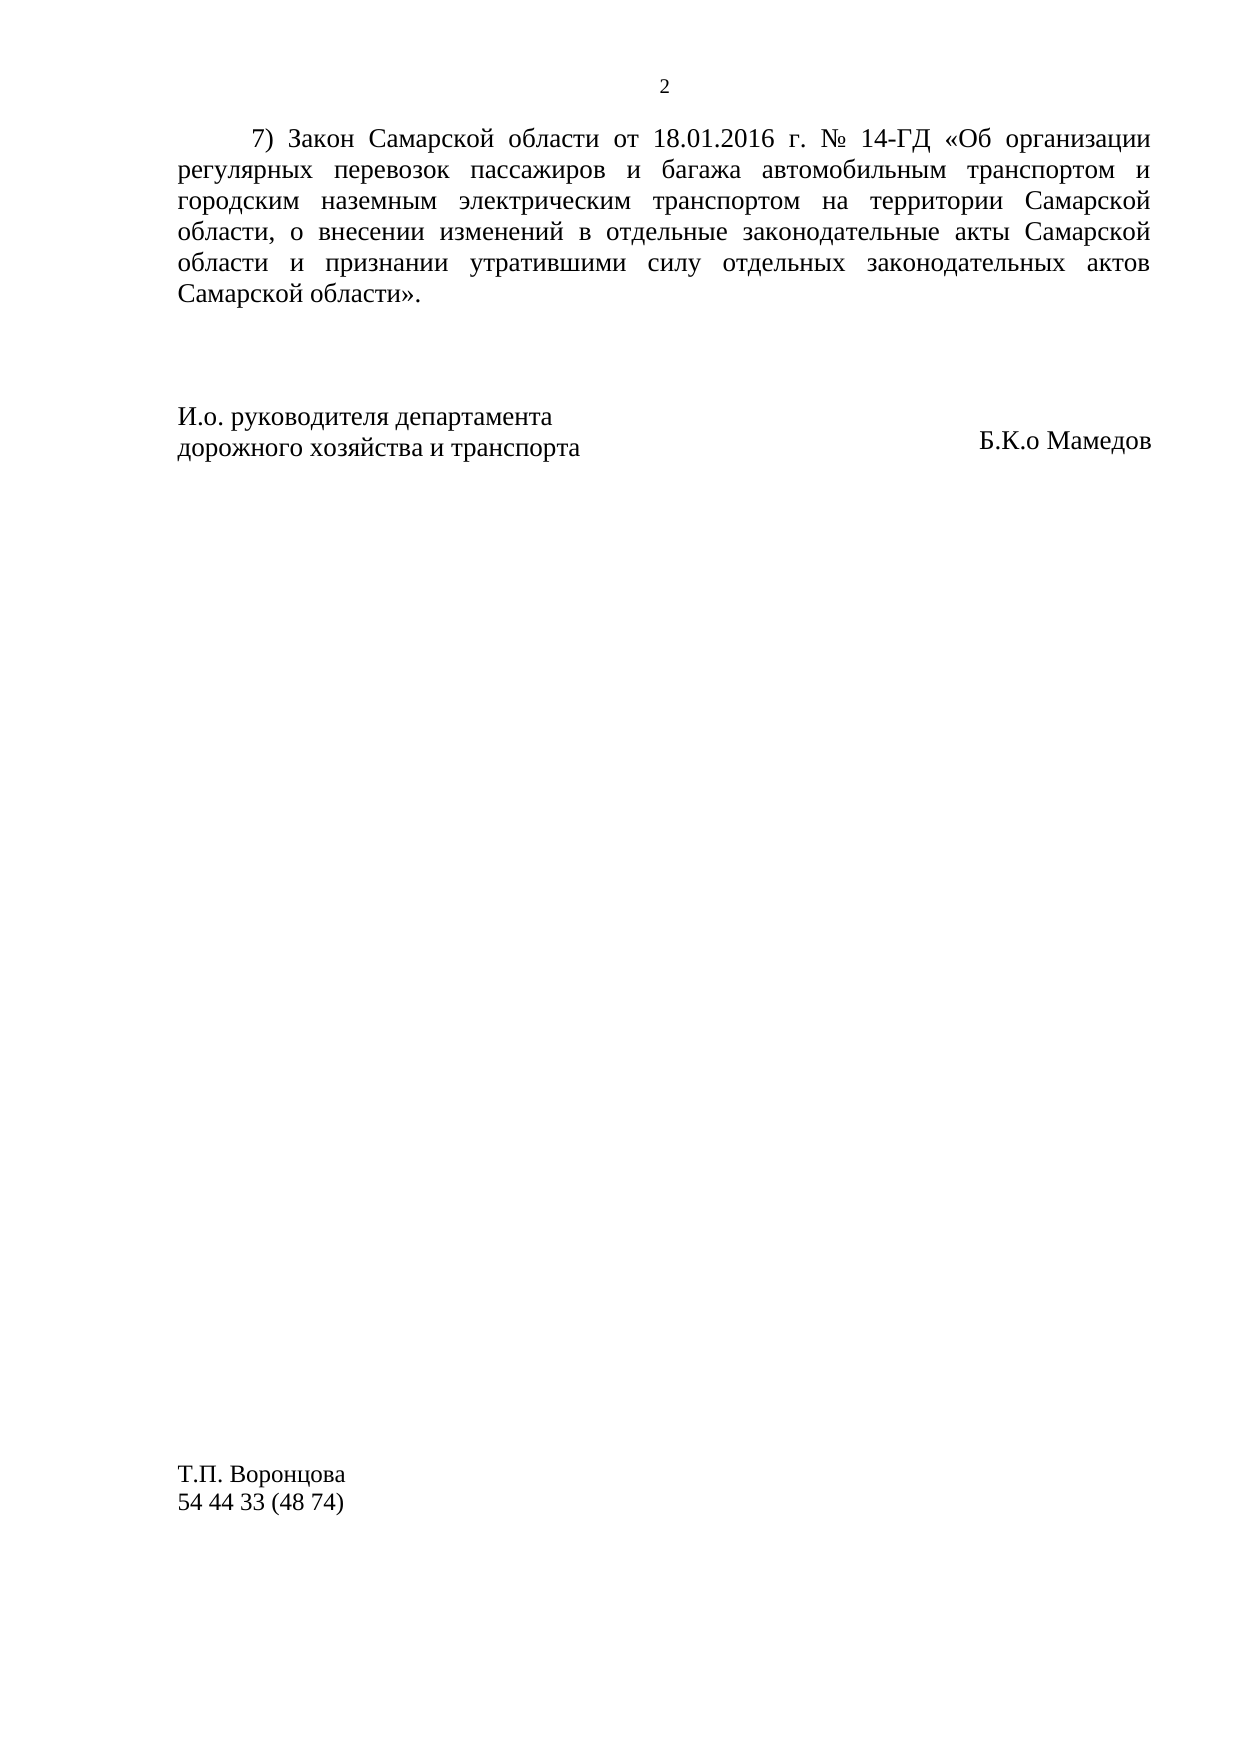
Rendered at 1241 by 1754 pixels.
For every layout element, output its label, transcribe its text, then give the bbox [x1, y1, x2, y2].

text 54 44 33 (48 74) [177, 1487, 1152, 1516]
text Т.П. Воронцова [177, 1459, 1152, 1487]
table_header И.о. руководителя департамента дорожного хозяйства и транспорта [166, 400, 664, 462]
table_header Б.К.о Мамедов [664, 400, 1163, 462]
text 7) Закон Самарской области от 18.01.2016 г. № 14-ГД «Об организации регулярных перевозок пассажиров и багажа автомобильным транспортом и городским наземным электрическим транспортом на территории Самарской области, о внесении изменений в отдельные законодательные акты Самарской области и признании утратившими силу отдельных законодательных актов Самарской области». [177, 122, 1152, 309]
